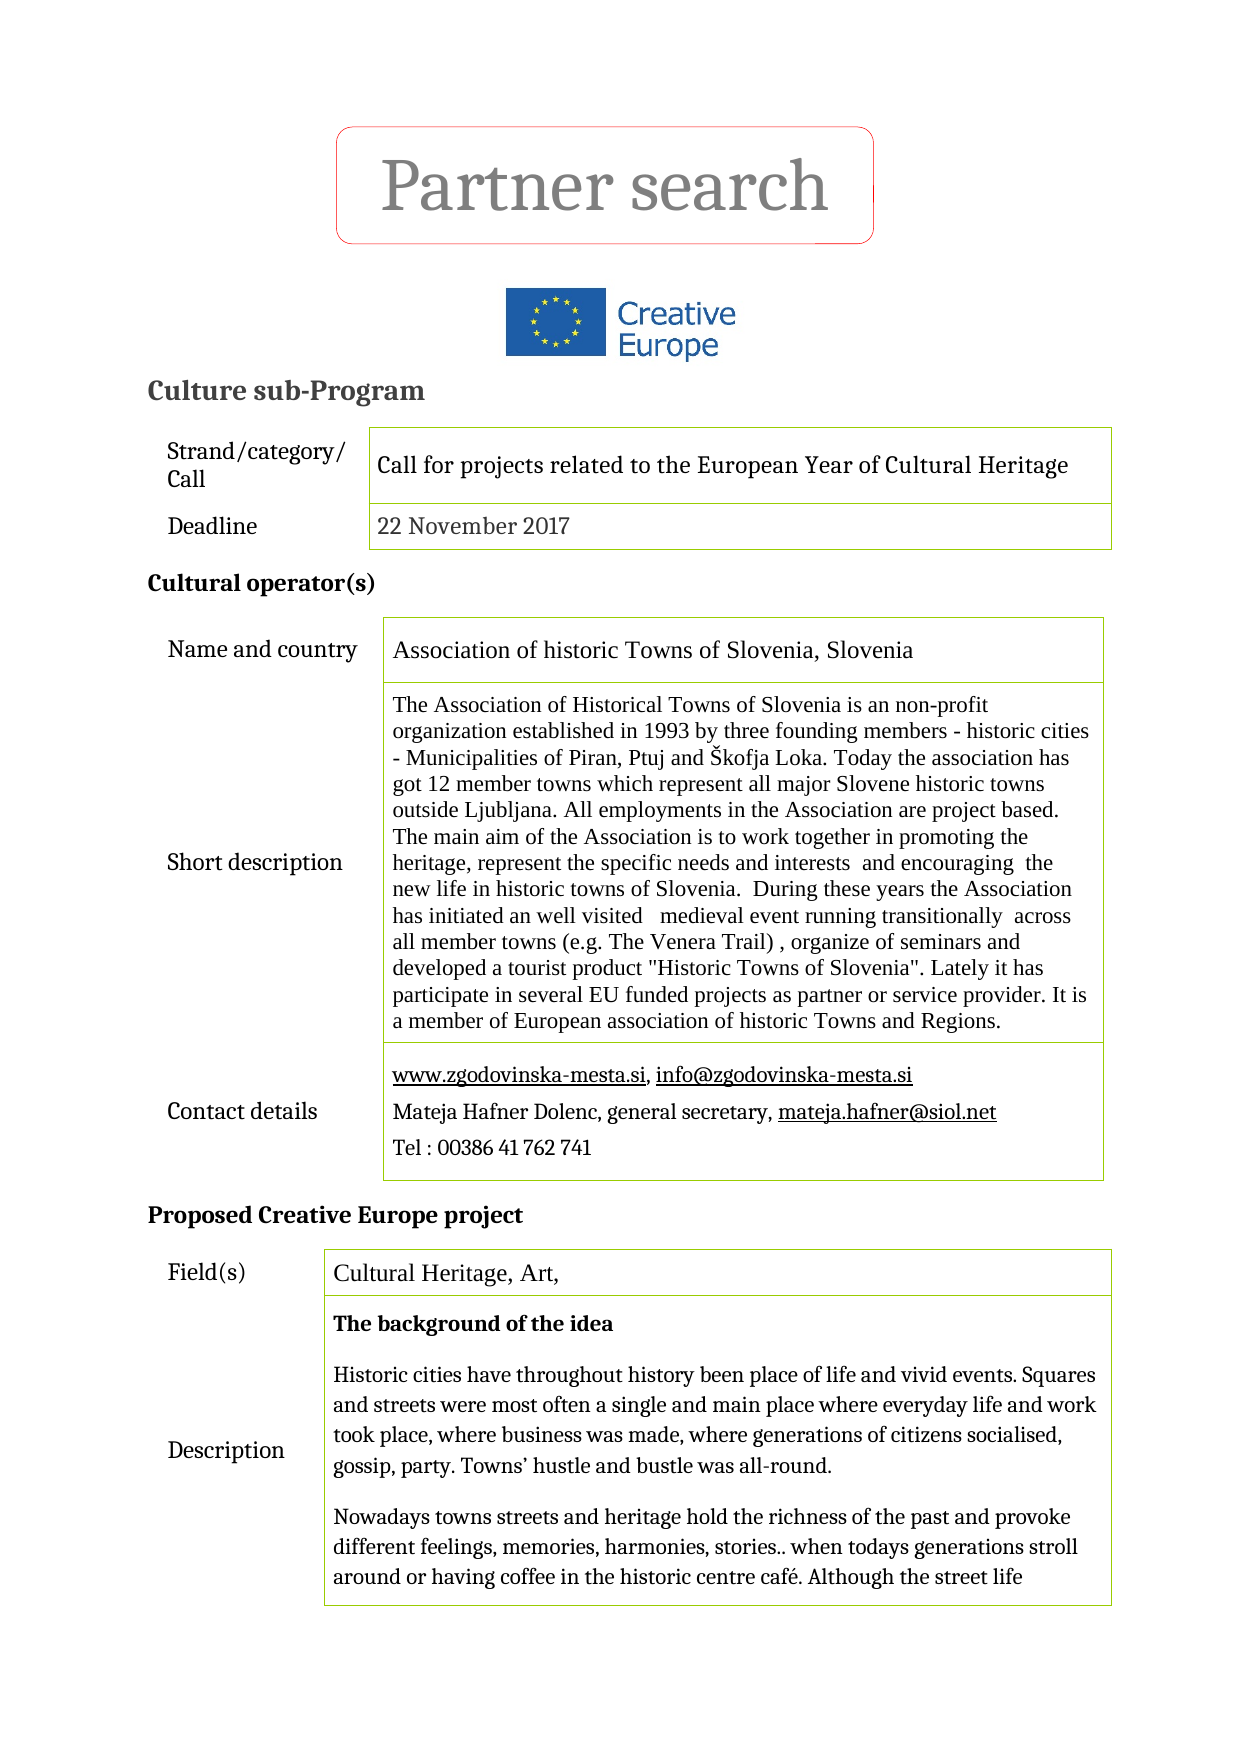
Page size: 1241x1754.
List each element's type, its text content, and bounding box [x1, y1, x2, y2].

table_cell www.zgodovinska-mesta.si, info@zgodovinska-mesta.si Mateja Hafner Dolenc, general secretary, mateja.hafner@siol.net Tel : 00386 41 762 741 [384, 1043, 1103, 1180]
table_header Field(s) [159, 1249, 324, 1295]
table_cell Short description [159, 682, 383, 1042]
picture [486, 268, 754, 375]
text Culture sub-Program [148, 374, 1093, 408]
text Proposed Creative Europe project [148, 1201, 1093, 1229]
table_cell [325, 1296, 1111, 1605]
table_header Cultural Heritage, Art, [325, 1250, 1111, 1295]
table_header Strand/category/Call [159, 427, 369, 502]
table_header Association of historic Towns of Slovenia, Slovenia [384, 618, 1103, 682]
table_cell The Association of Historical Towns of Slovenia is an non-profit organization established in 1993 by three founding members - historic cities - Municipalities of Piran, Ptuj and Škofja Loka. Today the association has got 12 member towns which represent all major Slovene historic towns outside Ljubljana. All employments in the Association are project based. The main aim of the Association is to work together in promoting the heritage, represent the specific needs and interests and encouraging the new life in historic towns of Slovenia. During these years the Association has initiated an well visited medieval event running transitionally across all member towns (e.g. The Venera Trail) , organize of seminars and developed a tourist product "Historic Towns of Slovenia". Lately it has participate in several EU funded projects as partner or service provider. It is a member of European association of historic Towns and Regions. [384, 683, 1103, 1042]
table_header Call for projects related to the European Year of Cultural Heritage [370, 428, 1111, 502]
table_header Name and country [159, 617, 383, 682]
table_cell Contact details [159, 1042, 383, 1180]
text Cultural operator(s) [148, 569, 1093, 598]
table_cell Deadline [159, 503, 369, 549]
table_cell Description [159, 1295, 324, 1605]
table_cell 22 November 2017 [370, 504, 1111, 549]
